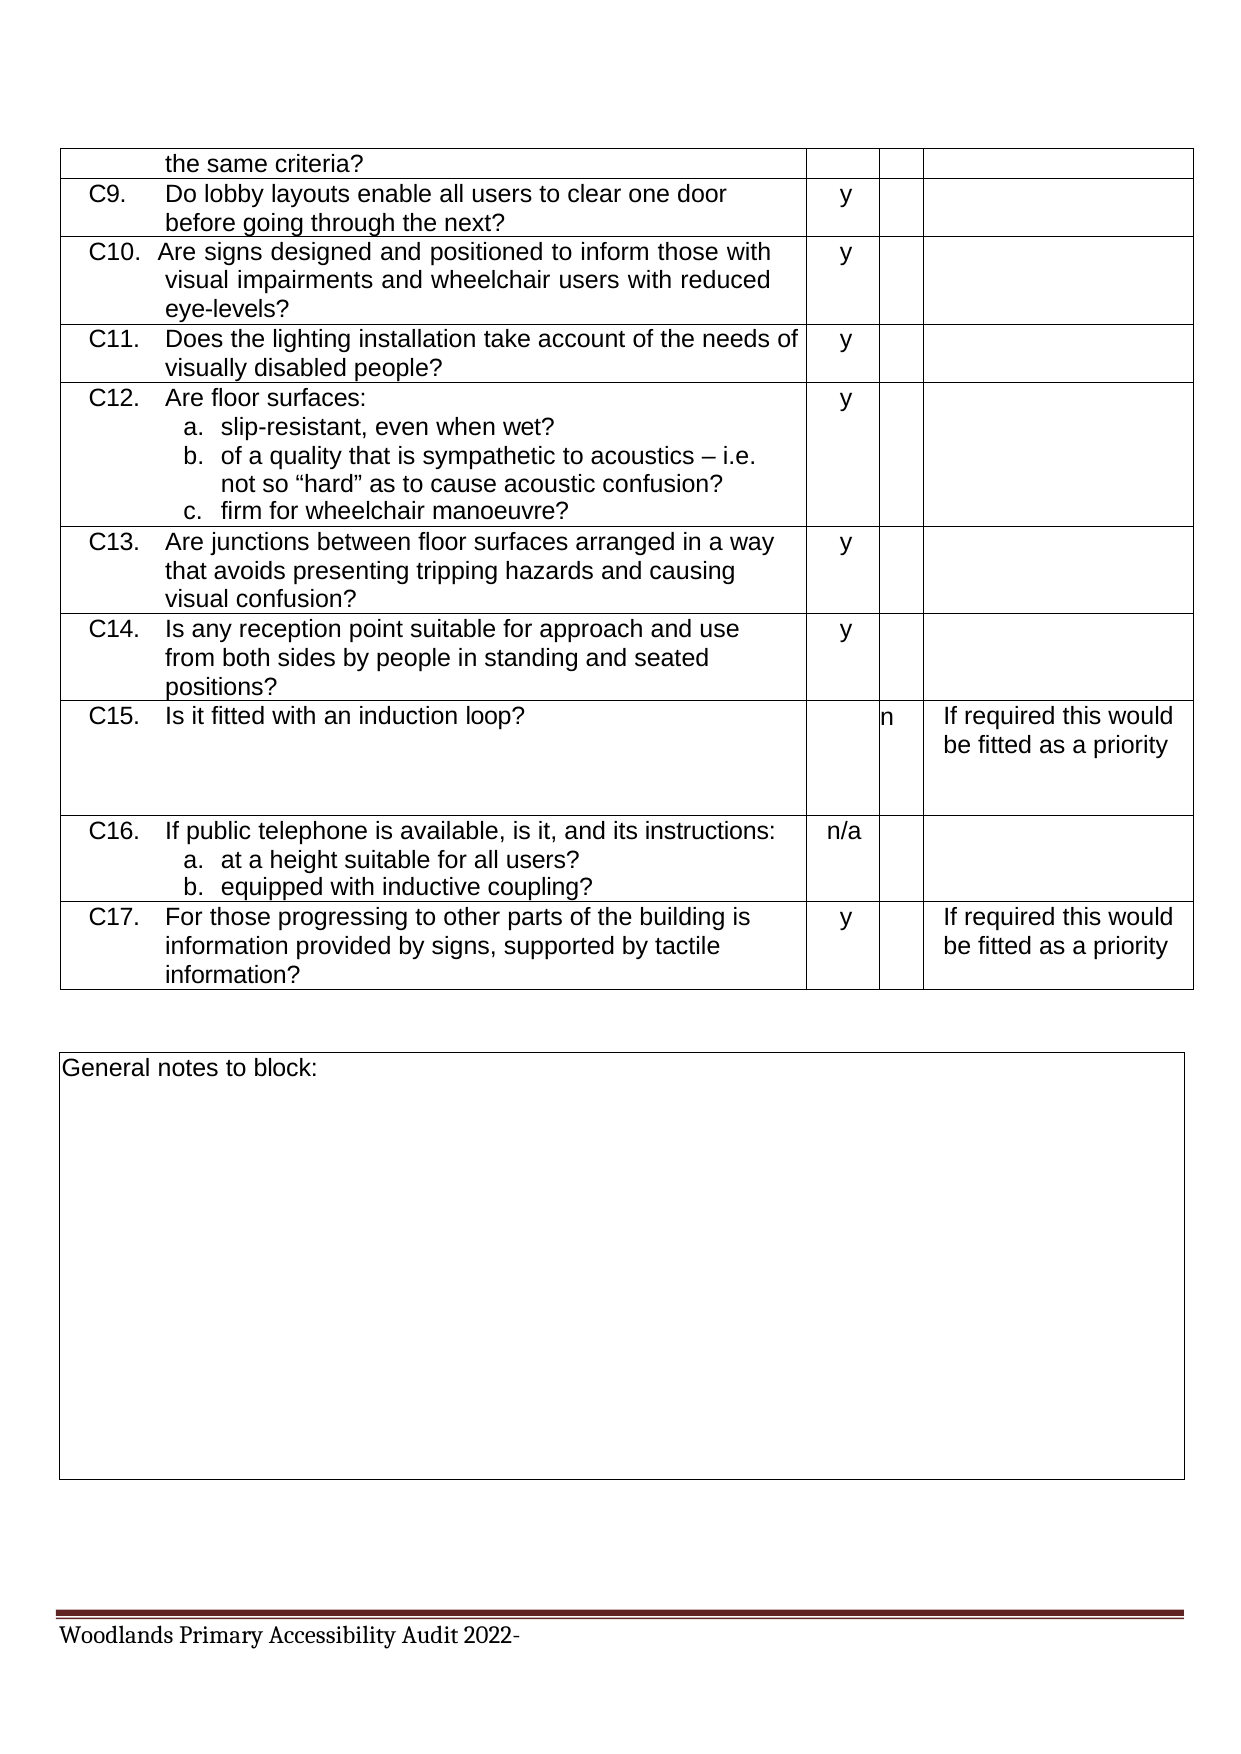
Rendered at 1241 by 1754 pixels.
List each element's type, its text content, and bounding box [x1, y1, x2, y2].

table_cell C9. Do lobby layouts enable all users to clear one door before going through the next? [61, 179, 806, 236]
table_header [880, 149, 923, 178]
table_cell [880, 527, 923, 613]
table_header [924, 149, 1193, 178]
table_cell y [807, 179, 879, 236]
table_cell [924, 237, 1193, 323]
table_cell [924, 816, 1193, 901]
table_cell C16. If public telephone is available, is it, and its instructions: at a height suitable for all users? equipped with inductive coupling? [61, 816, 806, 901]
table_cell C10. Are signs designed and positioned to inform those with visual impairments and wheelchair users with reduced eye-levels? [61, 237, 806, 323]
table_cell n/a [807, 816, 879, 901]
table_header y [807, 149, 879, 178]
table_cell y [807, 237, 879, 323]
table_cell If required this would be fitted as a priority [924, 902, 1193, 988]
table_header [61, 149, 806, 178]
table_cell C17. For those progressing to other parts of the building is information provided by signs, supported by tactile information? [61, 902, 806, 988]
table_cell [880, 902, 923, 988]
table_cell [880, 179, 923, 236]
table_cell If required this would be fitted as a priority [924, 701, 1193, 815]
table_cell [880, 237, 923, 323]
table_cell [880, 816, 923, 901]
table_cell [880, 325, 923, 382]
table_cell C11. Does the lighting installation take account of the needs of visually disabled people? [61, 325, 806, 382]
table_cell C14. Is any reception point suitable for approach and use from both sides by people in standing and seated positions? [61, 614, 806, 700]
table_cell [924, 527, 1193, 613]
table_cell C12. Are floor surfaces: slip-resistant, even when wet? of a quality that is sympathetic to acoustics – i.e. not so “hard” as to cause acoustic confusion? firm for wheelchair manoeuvre? [61, 383, 806, 526]
table_cell [880, 614, 923, 700]
table_cell C15. Is it fitted with an induction loop? [61, 701, 806, 815]
table_cell [807, 701, 879, 815]
table_cell [924, 179, 1193, 236]
table_cell y [807, 614, 879, 700]
table_cell y [807, 902, 879, 988]
table_cell y [807, 527, 879, 613]
table_cell [880, 383, 923, 526]
table_cell n [880, 701, 923, 815]
table_cell [924, 614, 1193, 700]
table_cell [924, 325, 1193, 382]
table_cell C13. Are junctions between floor surfaces arranged in a way that avoids presenting tripping hazards and causing visual confusion? [61, 527, 806, 613]
table_cell y [807, 325, 879, 382]
table_cell y [807, 383, 879, 526]
table_cell [924, 383, 1193, 526]
